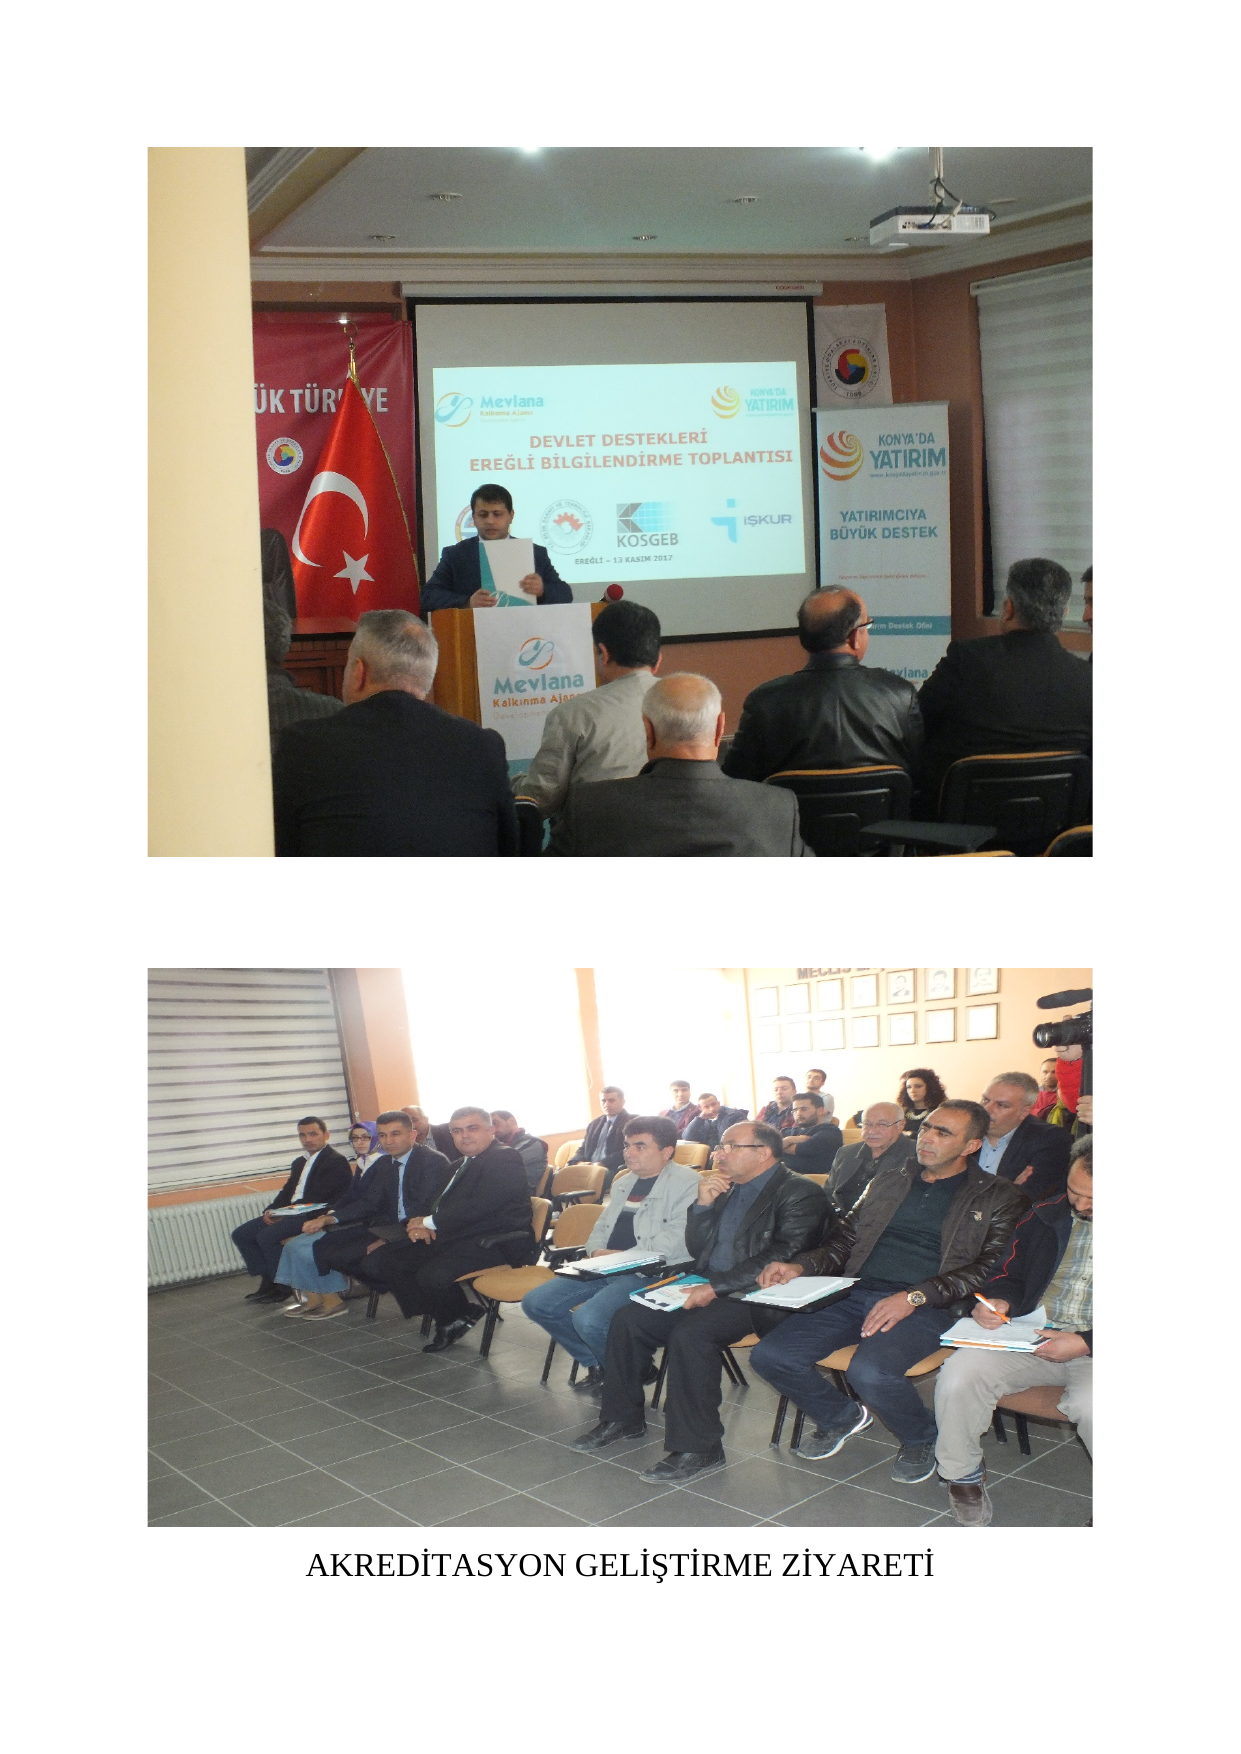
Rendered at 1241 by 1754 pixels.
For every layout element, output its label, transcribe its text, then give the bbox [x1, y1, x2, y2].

picture [147, 147, 1093, 857]
picture [147, 968, 1093, 1527]
text AKREDİTASYON GELİŞTİRME ZİYARETİ [148, 1546, 1093, 1584]
